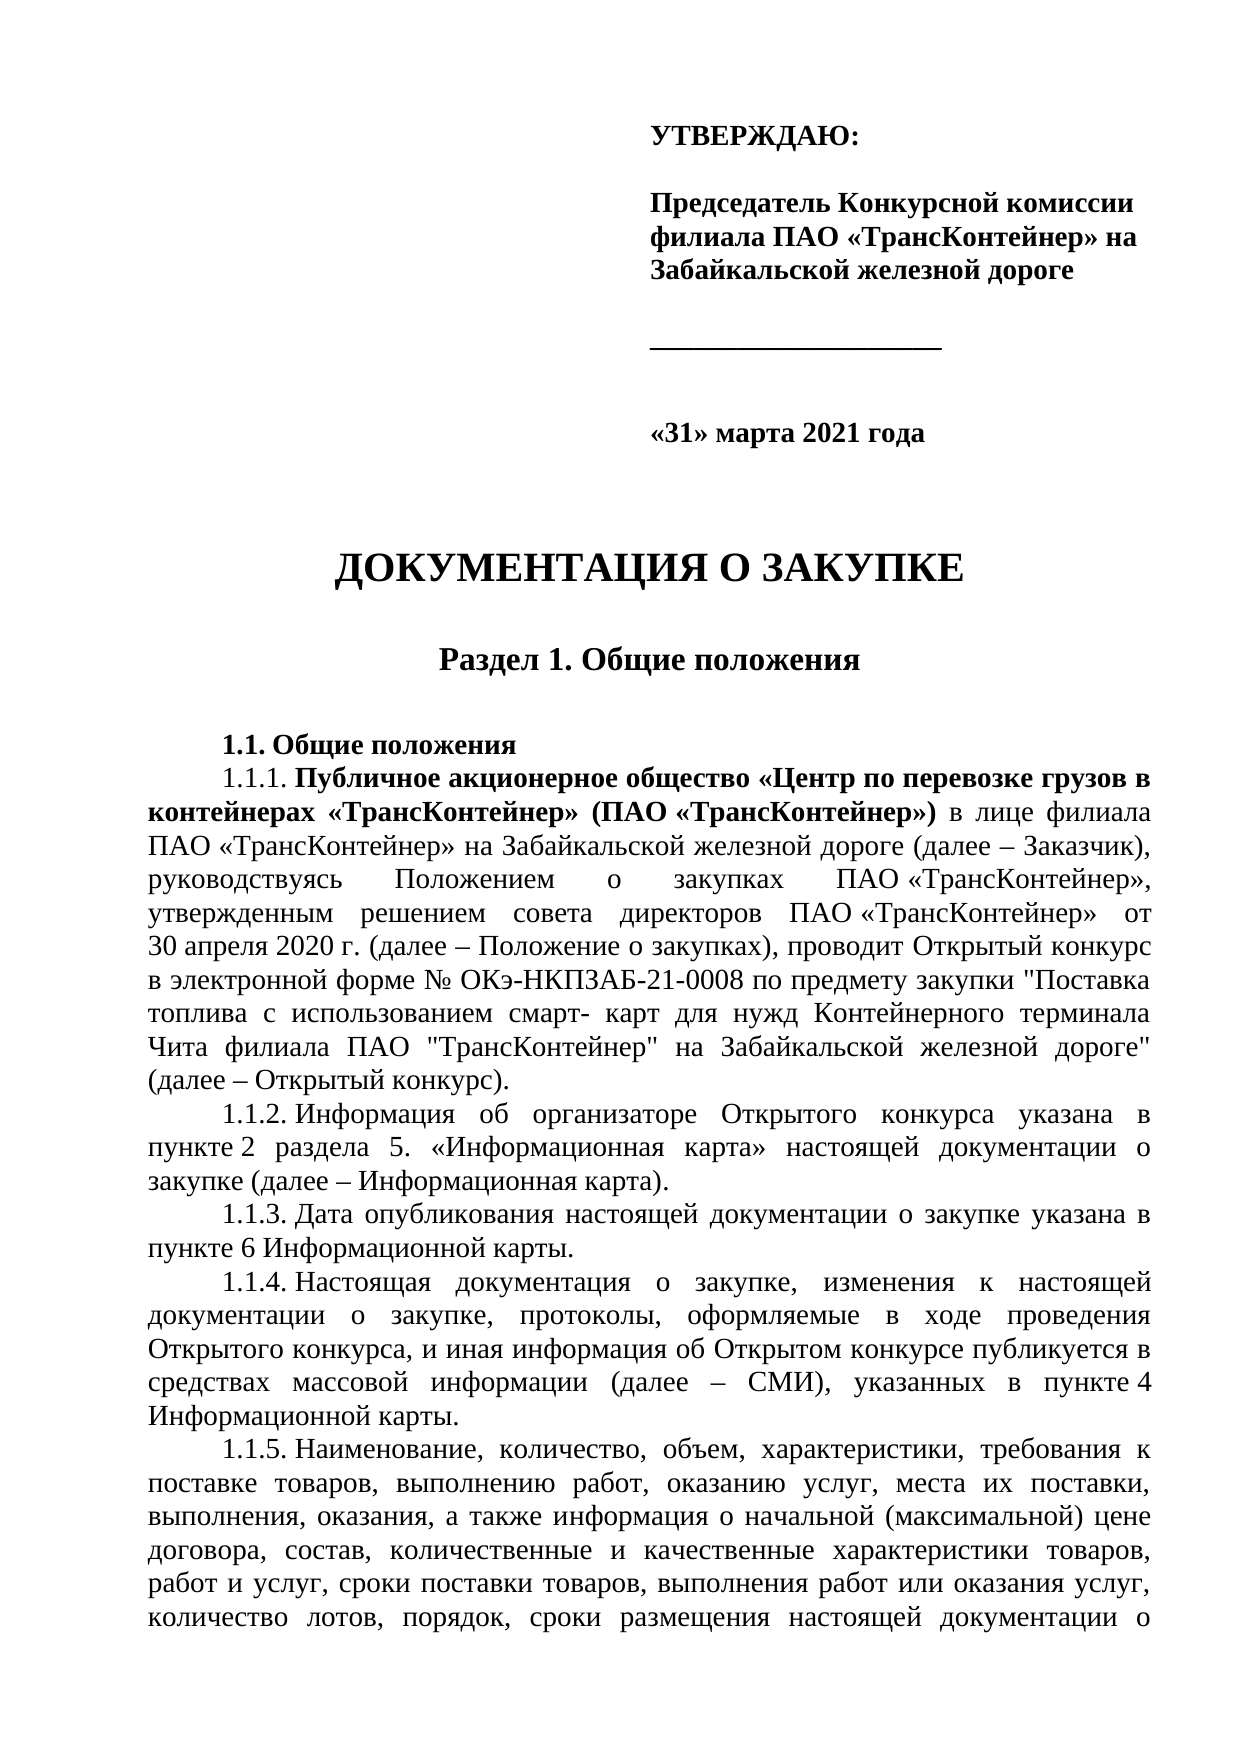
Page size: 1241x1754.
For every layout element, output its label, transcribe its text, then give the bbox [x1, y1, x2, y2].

list Публичное акционерное общество «Центр по перевозке грузов в контейнерах «ТрансКонтейнер» (ПАО «ТрансКонтейнер») в лице филиала ПАО «ТрансКонтейнер» на Забайкальской железной дороге (далее – Заказчик), руководствуясь Положением о закупках ПАО «ТрансКонтейнер», утвержденным решением совета директоров ПАО «ТрансКонтейнер» от 30 апреля 2020 г. (далее – Положение о закупках), проводит Открытый конкурс в электронной форме № ОКэ-НКПЗАБ-21-0008 по предмету закупки "Поставка топлива с использованием смарт- карт для нужд Контейнерного терминала Чита филиала ПАО "ТрансКонтейнер" на Забайкальской железной дороге" (далее – Открытый конкурс). [148, 761, 1152, 1096]
text ____________________ [650, 319, 1152, 353]
list Информация об организаторе Открытого конкурса указана в пункте 2 раздела 5. «Информационная карта» настоящей документации о закупке (далее – Информационная карта). [148, 1096, 1152, 1197]
text УТВЕРЖДАЮ: [650, 118, 1152, 152]
list Общие положения [148, 727, 1152, 761]
text Председатель Конкурсной комиссии филиала ПАО «ТрансКонтейнер» на Забайкальской железной дороге [650, 185, 1152, 286]
text Раздел 1. Общие положения [148, 640, 1152, 678]
list Дата опубликования настоящей документации о закупке указана в пункте 6 Информационной карты. [148, 1197, 1152, 1264]
text «31» марта 2021 года [650, 415, 1152, 449]
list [148, 1431, 1152, 1633]
text ДОКУМЕНТАЦИЯ О ЗАКУПКЕ [148, 543, 1152, 591]
list Настоящая документация о закупке, изменения к настоящей документации о закупке, протоколы, оформляемые в ходе проведения Открытого конкурса, и иная информация об Открытом конкурсе публикуется в средствах массовой информации (далее – СМИ), указанных в пункте 4 Информационной карты. [148, 1264, 1152, 1431]
